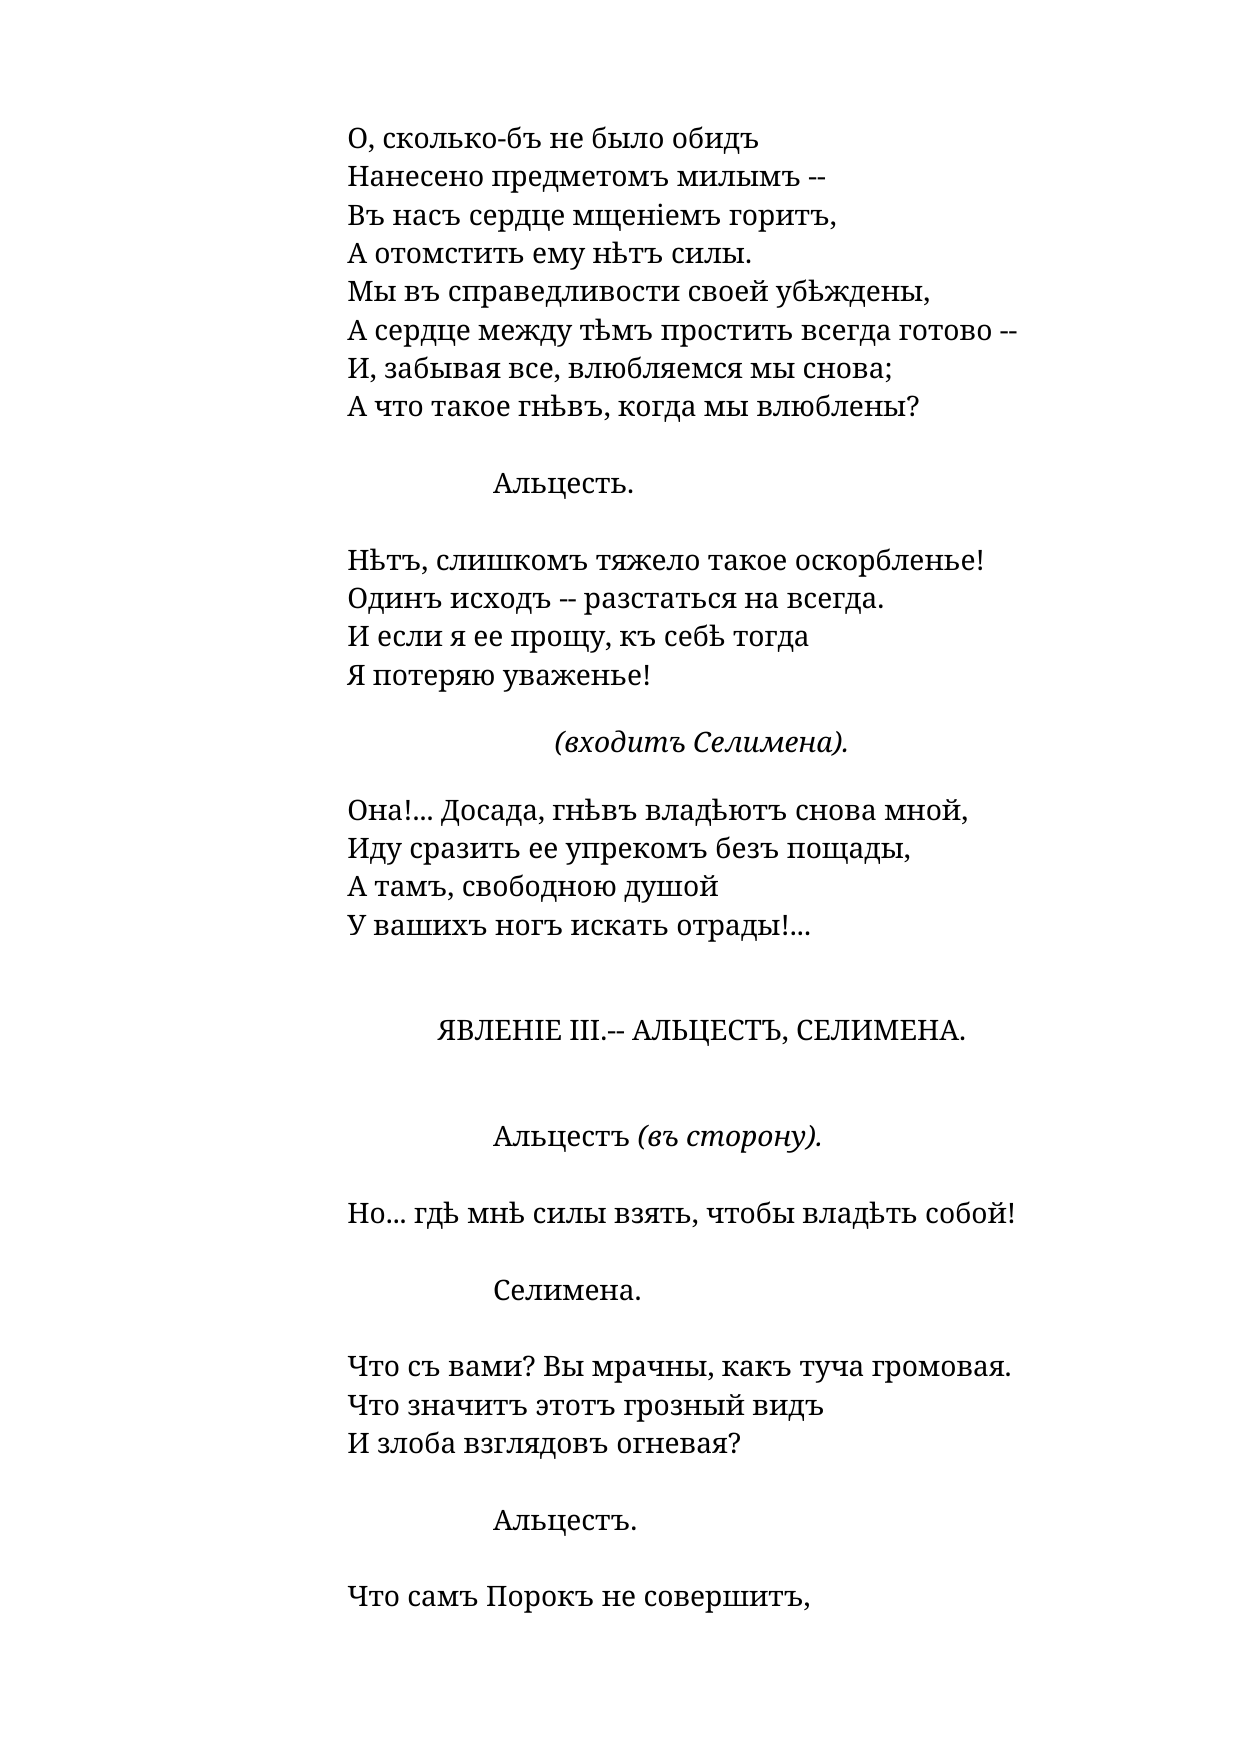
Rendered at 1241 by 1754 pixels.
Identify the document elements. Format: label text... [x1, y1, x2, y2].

text Что самъ Порокъ не совершитъ, [252, 1576, 1152, 1615]
text И, забывая все, влюбляемся мы снова; [252, 348, 1152, 386]
text Въ насъ сердце мщеніемъ горитъ, [252, 195, 1152, 233]
text Мы въ справедливости своей убѣждены, [252, 271, 1152, 310]
text А отомстить ему нѣтъ силы. [252, 233, 1152, 271]
text И если я ее прощу, къ себѣ тогда [252, 616, 1152, 655]
text Нѣтъ, слишкомъ тяжело такое оскорбленье! [252, 540, 1152, 578]
text Альцестъ (въ сторону). [252, 1116, 1152, 1155]
text А что такое гнѣвъ, когда мы влюблены? [252, 386, 1152, 425]
text А тамъ, свободною душой [252, 866, 1152, 905]
text (входитъ Селимена). [252, 722, 1152, 761]
text Нанесено предметомъ милымъ -- [252, 156, 1152, 195]
text У вашихъ ногъ искать отрады!... [252, 905, 1152, 943]
text Одинъ исходъ -- разстаться на всегда. [252, 578, 1152, 616]
text Я потеряю уваженье! [252, 655, 1152, 693]
text Что съ вами? Вы мрачны, какъ туча громовая. [252, 1346, 1152, 1385]
text Но... гдѣ мнѣ силы взять, чтобы владѣть собой! [252, 1193, 1152, 1231]
text А сердце между тѣмъ простить всегда готово -- [252, 310, 1152, 348]
text Иду сразить ее упрекомъ безъ пощады, [252, 828, 1152, 866]
text Альцесть. [252, 463, 1152, 501]
text Альцестъ. [252, 1500, 1152, 1538]
text ЯВЛЕНІЕ III.-- АЛЬЦЕСТЪ, СЕЛИМЕНА. [252, 1011, 1152, 1049]
text Селимена. [252, 1270, 1152, 1308]
text Она!... Досада, гнѣвъ владѣютъ снова мной, [252, 790, 1152, 828]
text О, сколько-бъ не было обидъ [252, 118, 1152, 156]
text Что значитъ этотъ грозный видъ [252, 1385, 1152, 1423]
text И злоба взглядовъ огневая? [252, 1423, 1152, 1461]
